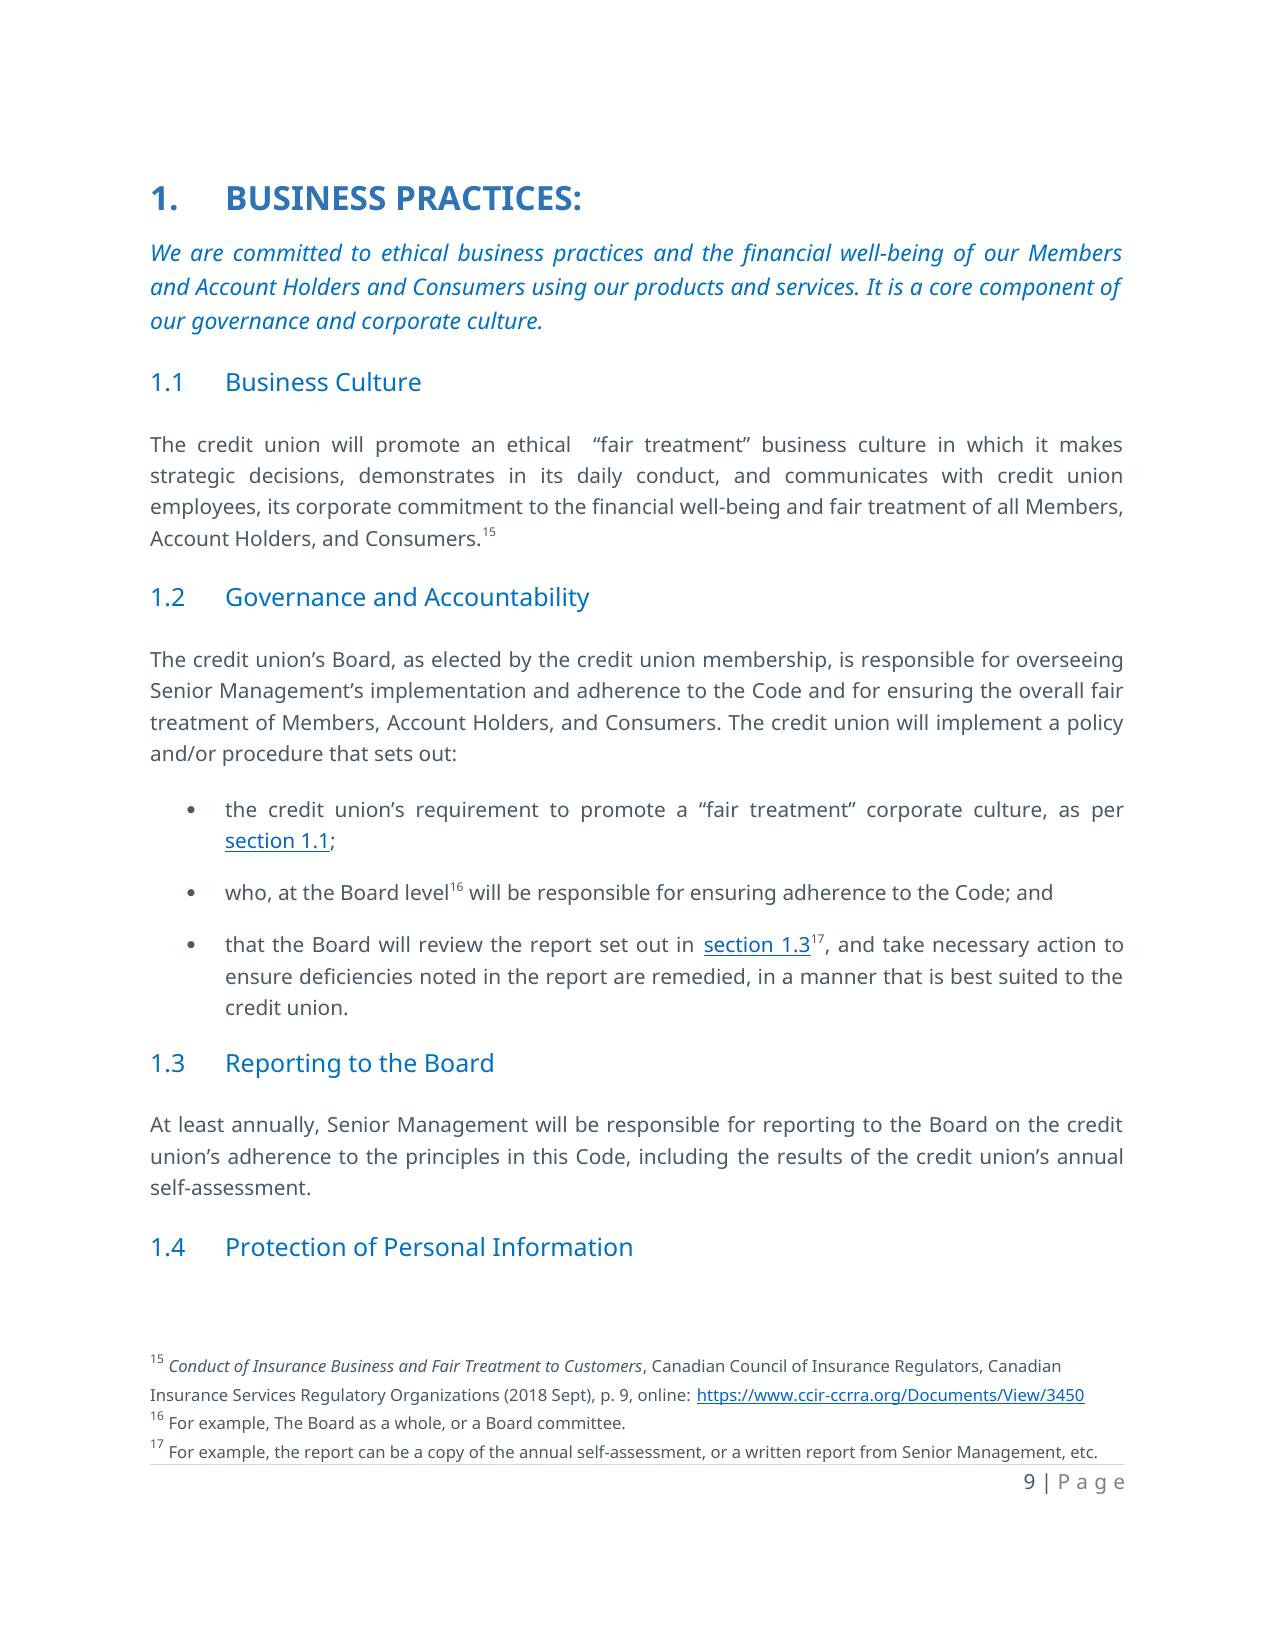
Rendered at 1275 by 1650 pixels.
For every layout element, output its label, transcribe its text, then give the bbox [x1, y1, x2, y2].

subtitle Protection of Personal Information [150, 1229, 1125, 1263]
list that the Board will review the report set out in section 1.3, and take necessary action to ensure deficiencies noted in the report are remedied, in a manner that is best suited to the credit union. [187, 931, 1125, 1022]
text We are committed to ethical business practices and the financial well-being of our Members and Account Holders and Consumers using our products and services. It is a core component of our governance and corporate culture. [150, 236, 1125, 336]
list who, at the Board level will be responsible for ensuring adherence to the Code; and [187, 878, 1125, 907]
subtitle Governance and Accountability [150, 580, 1125, 614]
text The credit union’s Board, as elected by the credit union membership, is responsible for overseeing Senior Management’s implementation and adherence to the Code and for ensuring the overall fair treatment of Members, Account Holders, and Consumers. The credit union will implement a policy and/or procedure that sets out: [150, 614, 1125, 767]
subtitle Business Practices: [150, 175, 1125, 220]
subtitle Reporting to the Board [150, 1045, 1125, 1079]
text At least annually, Senior Management will be responsible for reporting to the Board on the credit union’s adherence to the principles in this Code, including the results of the credit union’s annual self-assessment. [150, 1079, 1125, 1201]
list the credit union’s requirement to promote a “fair treatment” corporate culture, as per section 1.1; [187, 795, 1125, 855]
subtitle Business Culture [150, 364, 1125, 399]
text The credit union will promote an ethical “fair treatment” business culture in which it makes strategic decisions, demonstrates in its daily conduct, and communicates with credit union employees, its corporate commitment to the financial well-being and fair treatment of all Members, Account Holders, and Consumers. [150, 399, 1125, 552]
